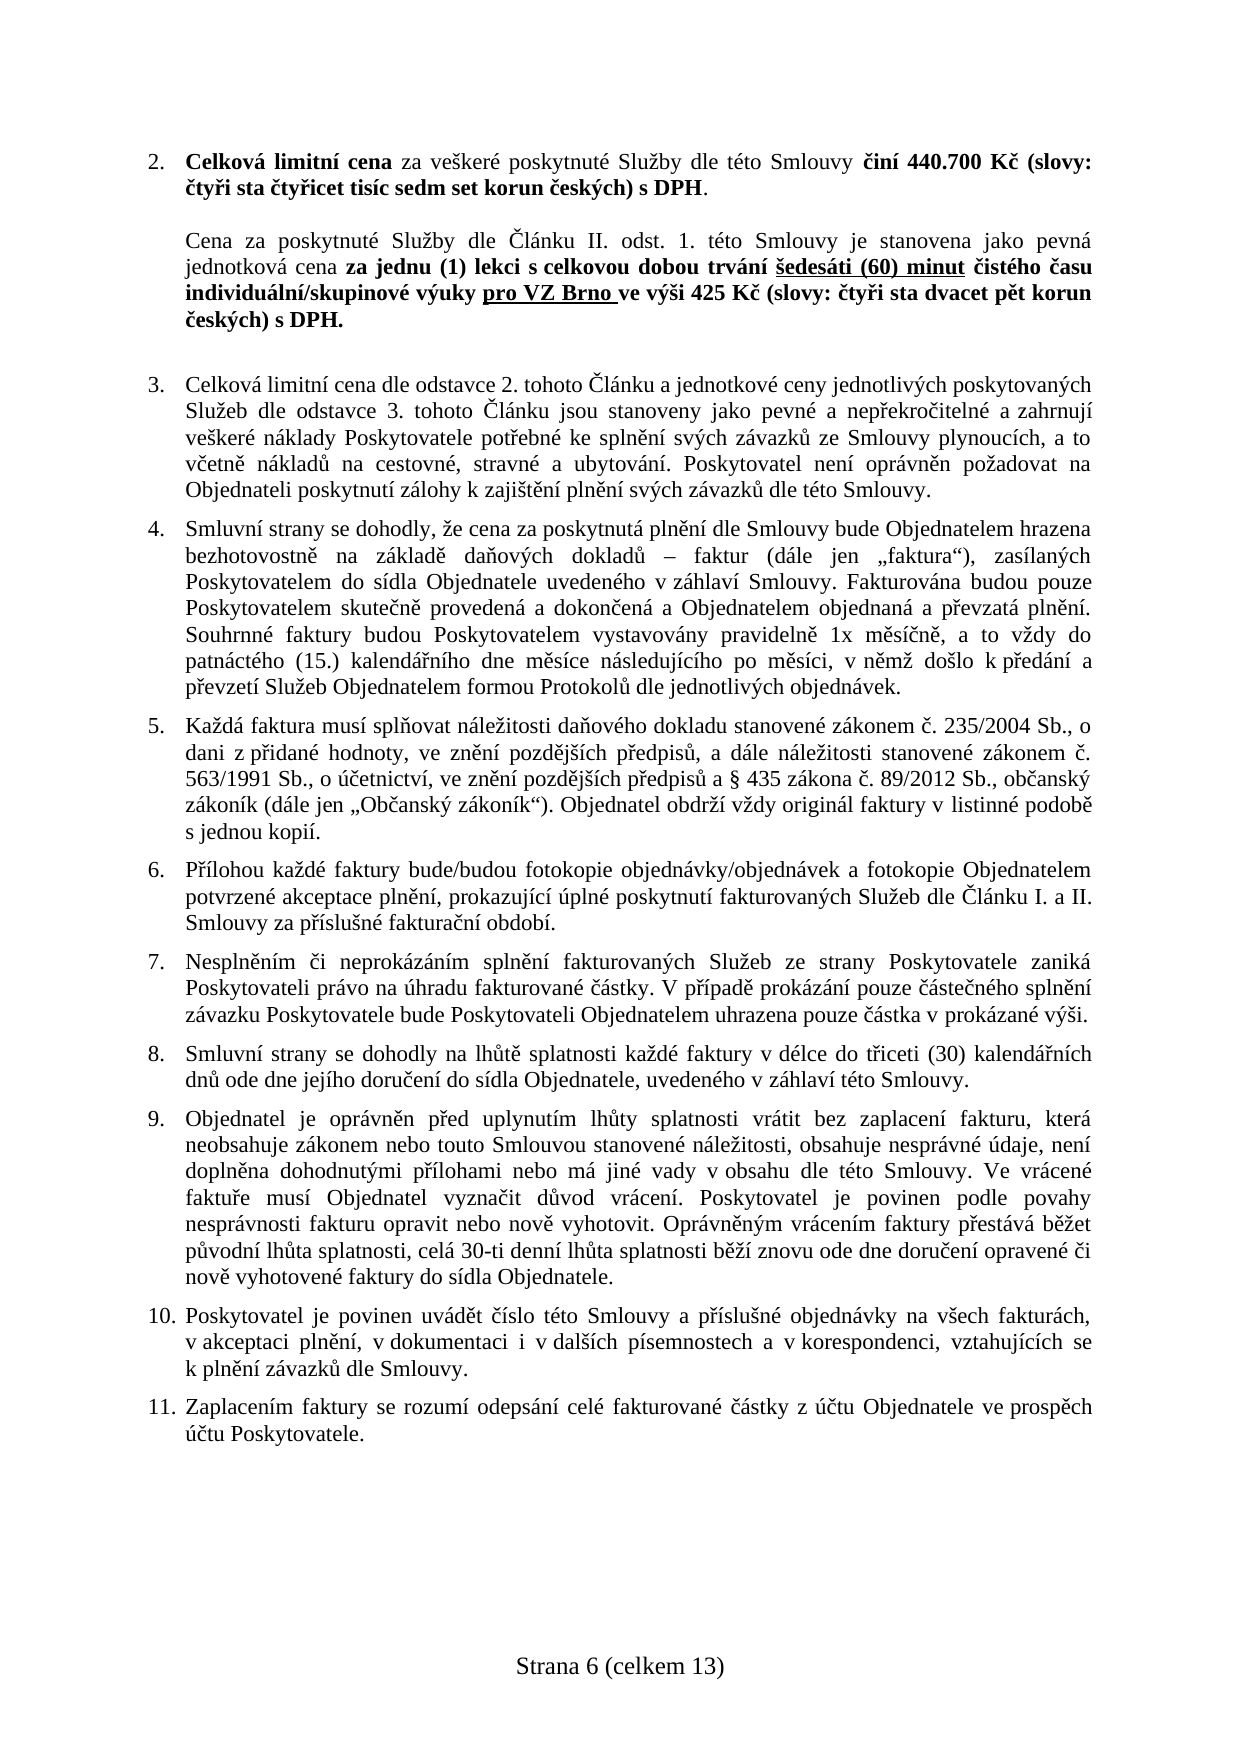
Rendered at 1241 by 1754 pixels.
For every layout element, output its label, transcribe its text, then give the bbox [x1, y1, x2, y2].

list Zaplacením faktury se rozumí odepsání celé fakturované částky z účtu Objednatele ve prospěch účtu Poskytovatele. [148, 1393, 1092, 1446]
list Nesplněním či neprokázáním splnění fakturovaných Služeb ze strany Poskytovatele zaniká Poskytovateli právo na úhradu fakturované částky. V případě prokázání pouze částečného splnění závazku Poskytovatele bude Poskytovateli Objednatelem uhrazena pouze částka v prokázané výši. [148, 948, 1092, 1027]
text Cena za poskytnuté Služby dle Článku II. odst. 1. této Smlouvy je stanovena jako pevná jednotková cena za jednu (1) lekci s celkovou dobou trvání šedesáti (60) minut čistého času individuální/skupinové výuky pro VZ Brno ve výši 425 Kč (slovy: čtyři sta dvacet pět korun českých) s DPH. [185, 227, 1092, 332]
list Celková limitní cena dle odstavce 2. tohoto Článku a jednotkové ceny jednotlivých poskytovaných Služeb dle odstavce 3. tohoto Článku jsou stanoveny jako pevné a nepřekročitelné a zahrnují veškeré náklady Poskytovatele potřebné ke splnění svých závazků ze Smlouvy plynoucích, a to včetně nákladů na cestovné, stravné a ubytování. Poskytovatel není oprávněn požadovat na Objednateli poskytnutí zálohy k zajištění plnění svých závazků dle této Smlouvy. [148, 371, 1092, 503]
list Smluvní strany se dohodly na lhůtě splatnosti každé faktury v délce do třiceti (30) kalendářních dnů ode dne jejího doručení do sídla Objednatele, uvedeného v záhlaví této Smlouvy. [148, 1040, 1092, 1092]
list Přílohou každé faktury bude/budou fotokopie objednávky/objednávek a fotokopie Objednatelem potvrzené akceptace plnění, prokazující úplné poskytnutí fakturovaných Služeb dle Článku I. a II. Smlouvy za příslušné fakturační období. [148, 857, 1092, 936]
list Objednatel je oprávněn před uplynutím lhůty splatnosti vrátit bez zaplacení fakturu, která neobsahuje zákonem nebo touto Smlouvou stanovené náležitosti, obsahuje nesprávné údaje, není doplněna dohodnutými přílohami nebo má jiné vady v obsahu dle této Smlouvy. Ve vrácené faktuře musí Objednatel vyznačit důvod vrácení. Poskytovatel je povinen podle povahy nesprávnosti fakturu opravit nebo nově vyhotovit. Oprávněným vrácením faktury přestává běžet původní lhůta splatnosti, celá 30-ti denní lhůta splatnosti běží znovu ode dne doručení opravené či nově vyhotovené faktury do sídla Objednatele. [148, 1105, 1092, 1289]
list Poskytovatel je povinen uvádět číslo této Smlouvy a příslušné objednávky na všech fakturách, v akceptaci plnění, v dokumentaci i v dalších písemnostech a v korespondenci, vztahujících se k plnění závazků dle Smlouvy. [148, 1302, 1092, 1381]
list Smluvní strany se dohodly, že cena za poskytnutá plnění dle Smlouvy bude Objednatelem hrazena bezhotovostně na základě daňových dokladů – faktur (dále jen „faktura“), zasílaných Poskytovatelem do sídla Objednatele uvedeného v záhlaví Smlouvy. Fakturována budou pouze Poskytovatelem skutečně provedená a dokončená a Objednatelem objednaná a převzatá plnění. Souhrnné faktury budou Poskytovatelem vystavovány pravidelně 1x měsíčně, a to vždy do patnáctého (15.) kalendářního dne měsíce následujícího po měsíci, v němž došlo k předání a převzetí Služeb Objednatelem formou Protokolů dle jednotlivých objednávek. [148, 515, 1092, 700]
list Každá faktura musí splňovat náležitosti daňového dokladu stanovené zákonem č. 235/2004 Sb., o dani z přidané hodnoty, ve znění pozdějších předpisů, a dále náležitosti stanovené zákonem č. 563/1991 Sb., o účetnictví, ve znění pozdějších předpisů a § 435 zákona č. 89/2012 Sb., občanský zákoník (dále jen „Občanský zákoník“). Objednatel obdrží vždy originál faktury v listinné podobě s jednou kopií. [148, 712, 1092, 844]
list Celková limitní cena za veškeré poskytnuté Služby dle této Smlouvy činí 440.700 Kč (slovy: čtyři sta čtyřicet tisíc sedm set korun českých) s DPH. [148, 148, 1092, 200]
